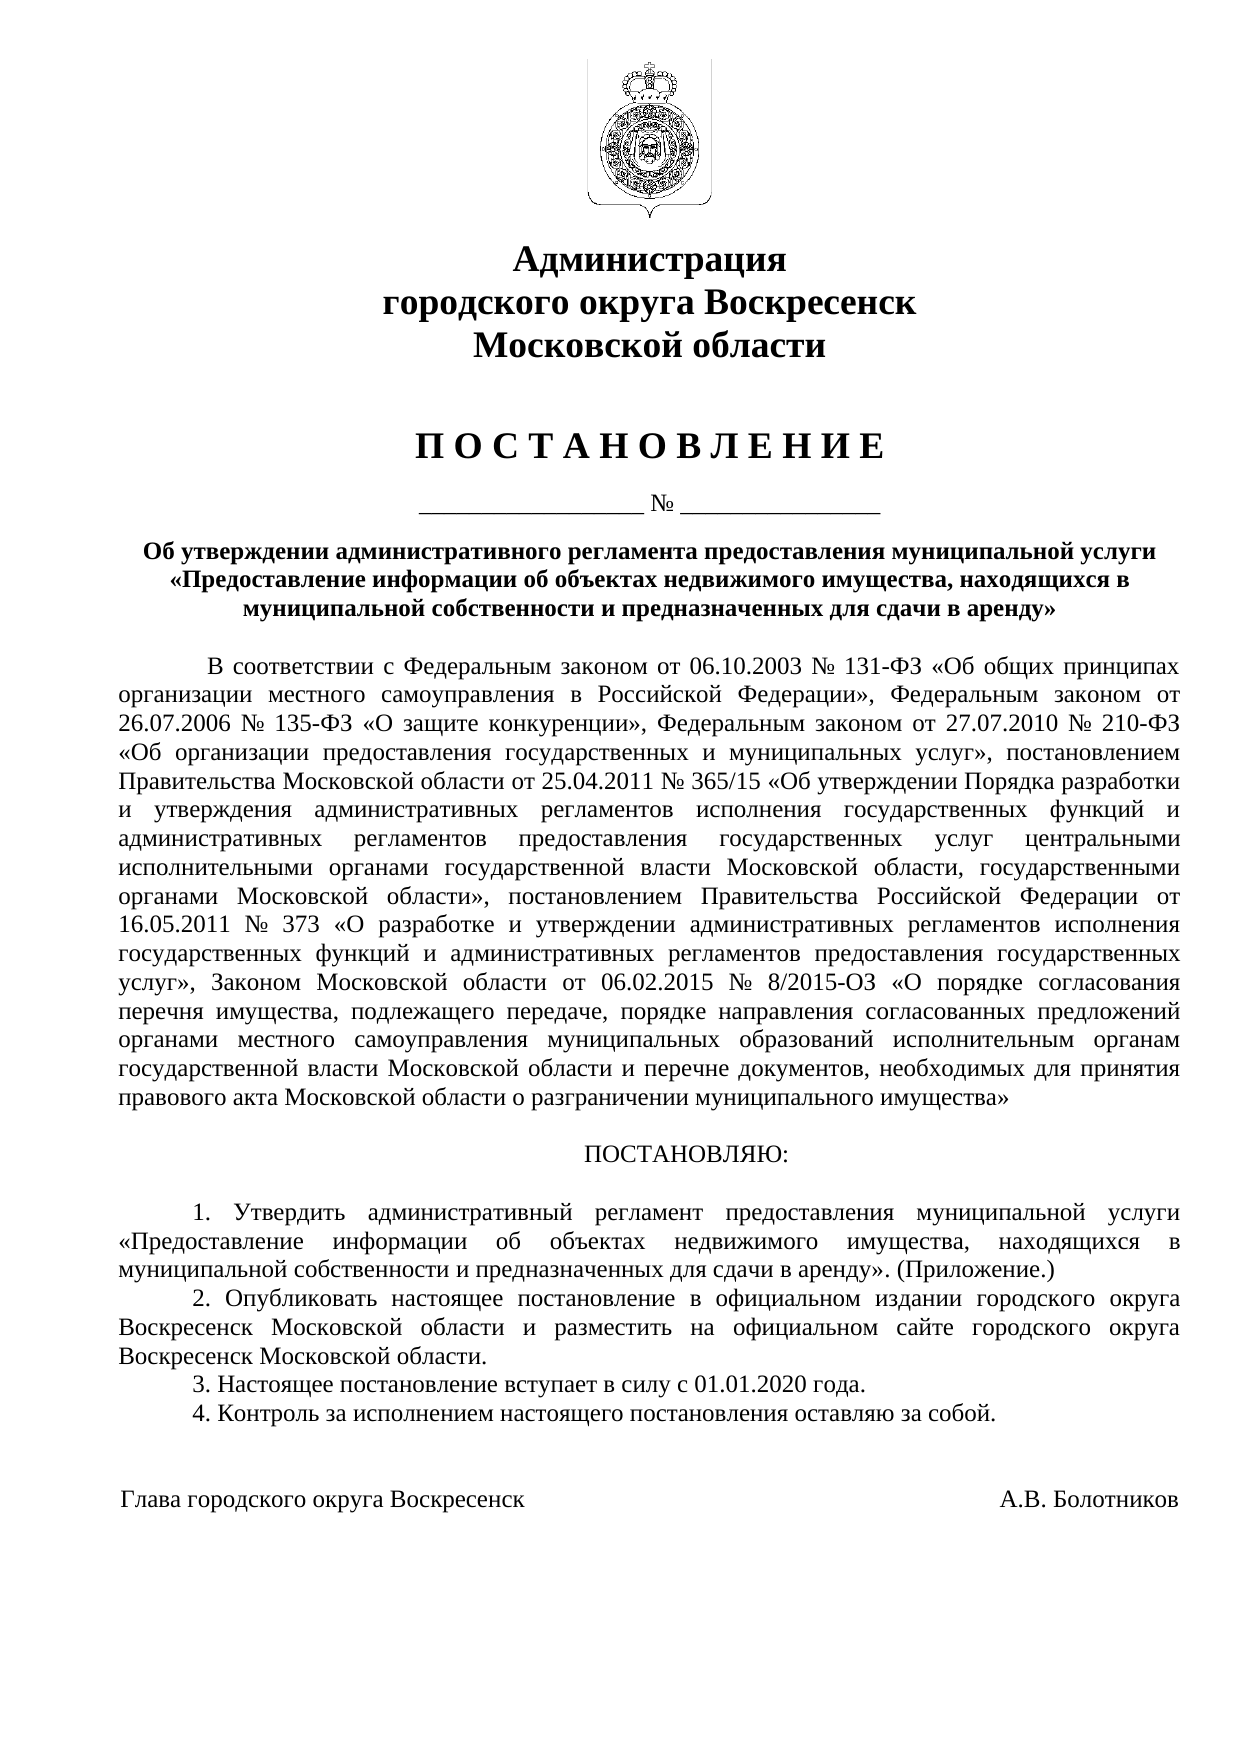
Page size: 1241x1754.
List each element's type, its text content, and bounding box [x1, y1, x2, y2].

text Глава городского округа Воскресенск А.В. Болотников [118, 1484, 1181, 1513]
text Московской области [118, 323, 1181, 366]
text «Предоставление информации об объектах недвижимого имущества, находящихся в муниципальной собственности и предназначенных для сдачи в аренду» [118, 564, 1181, 622]
text Об утверждении административного регламента предоставления муниципальной услуги [118, 536, 1181, 564]
text 3. Настоящее постановление вступает в силу с 01.01.2020 года. [118, 1369, 1181, 1398]
text 4. Контроль за исполнением настоящего постановления оставляю за собой. [118, 1398, 1181, 1427]
text __________________ № ________________ [118, 488, 1181, 517]
text П О С Т А Н О В Л Е Н И Е [118, 423, 1181, 466]
text ПОСТАНОВЛЯЮ: [118, 1139, 1181, 1168]
text 2. Опубликовать настоящее постановление в официальном издании городского округа Воскресенск Московской области и разместить на официальном сайте городского округа Воскресенск Московской области. [118, 1283, 1181, 1369]
text городского округа Воскресенск [118, 279, 1181, 323]
text Администрация [118, 236, 1181, 279]
text 1. Утвердить административный регламент предоставления муниципальной услуги «Предоставление информации об объектах недвижимого имущества, находящихся в муниципальной собственности и предназначенных для сдачи в аренду». (Приложение.) [118, 1197, 1181, 1283]
text В соответствии с Федеральным законом от 06.10.2003 № 131-ФЗ «Об общих принципах организации местного самоуправления в Российской Федерации», Федеральным законом от 26.07.2006 № 135-ФЗ «О защите конкуренции», Федеральным законом от 27.07.2010 № 210-ФЗ «Об организации предоставления государственных и муниципальных услуг», постановлением Правительства Московской области от 25.04.2011 № 365/15 «Об утверждении Порядка разработки и утверждения административных регламентов исполнения государственных функций и административных регламентов предоставления государственных услуг центральными исполнительными органами государственной власти Московской области, государственными органами Московской области», постановлением Правительства Российской Федерации от 16.05.2011 № 373 «О разработке и утверждении административных регламентов исполнения государственных функций и административных регламентов предоставления государственных услуг», Законом Московской области от 06.02.2015 № 8/2015-ОЗ «О порядке согласования перечня имущества, подлежащего передаче, порядке направления согласованных предложений органами местного самоуправления муниципальных образований исполнительным органам государственной власти Московской области и перечне документов, необходимых для принятия правового акта Московской области о разграничении муниципального имущества» [118, 651, 1181, 1111]
